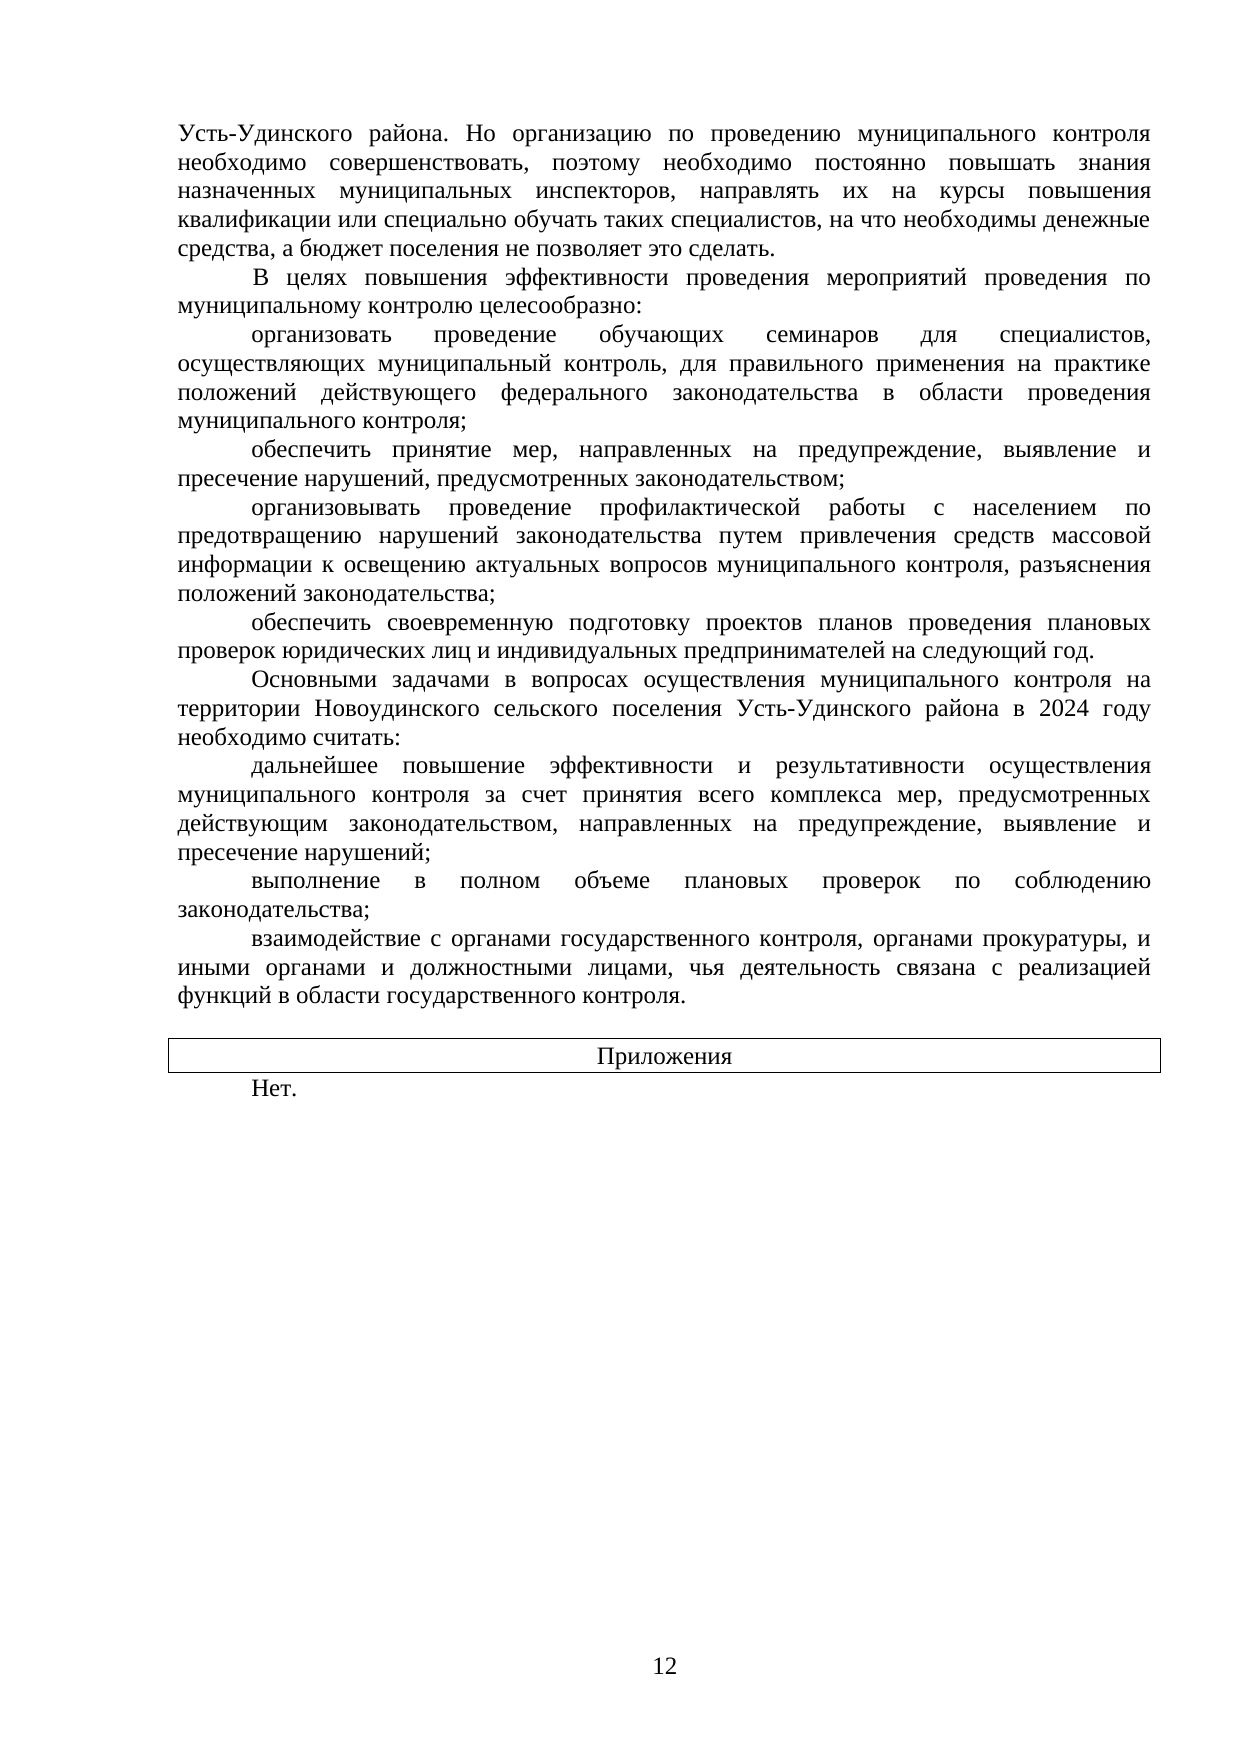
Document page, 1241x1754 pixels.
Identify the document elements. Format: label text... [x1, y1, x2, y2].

text Приложения [169, 1039, 1160, 1072]
text обеспечить своевременную подготовку проектов планов проведения плановых проверок юридических лиц и индивидуальных предпринимателей на следующий год. [177, 607, 1152, 664]
text обеспечить принятие мер, направленных на предупреждение, выявление и пресечение нарушений, предусмотренных законодательством; [177, 434, 1152, 492]
text дальнейшее повышение эффективности и результативности осуществления муниципального контроля за счет принятия всего комплекса мер, предусмотренных действующим законодательством, направленных на предупреждение, выявление и пресечение нарушений; [177, 751, 1152, 866]
text взаимодействие с органами государственного контроля, органами прокуратуры, и иными органами и должностными лицами, чья деятельность связана с реализацией функций в области государственного контроля. [177, 923, 1152, 1009]
text организовать проведение обучающих семинаров для специалистов, осуществляющих муниципальный контроль, для правильного применения на практике положений действующего федерального законодательства в области проведения муниципального контроля; [177, 319, 1152, 434]
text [177, 118, 1152, 262]
text организовывать проведение профилактической работы с населением по предотвращению нарушений законодательства путем привлечения средств массовой информации к освещению актуальных вопросов муниципального контроля, разъяснения положений законодательства; [177, 492, 1152, 607]
text В целях повышения эффективности проведения мероприятий проведения по муниципальному контролю целесообразно: [177, 262, 1152, 319]
text Основными задачами в вопросах осуществления муниципального контроля на территории Новоудинского сельского поселения Усть-Удинского района в 2024 году необходимо считать: [177, 664, 1152, 751]
text Нет. [177, 1073, 1152, 1102]
text выполнение в полном объеме плановых проверок по соблюдению законодательства; [177, 866, 1152, 923]
